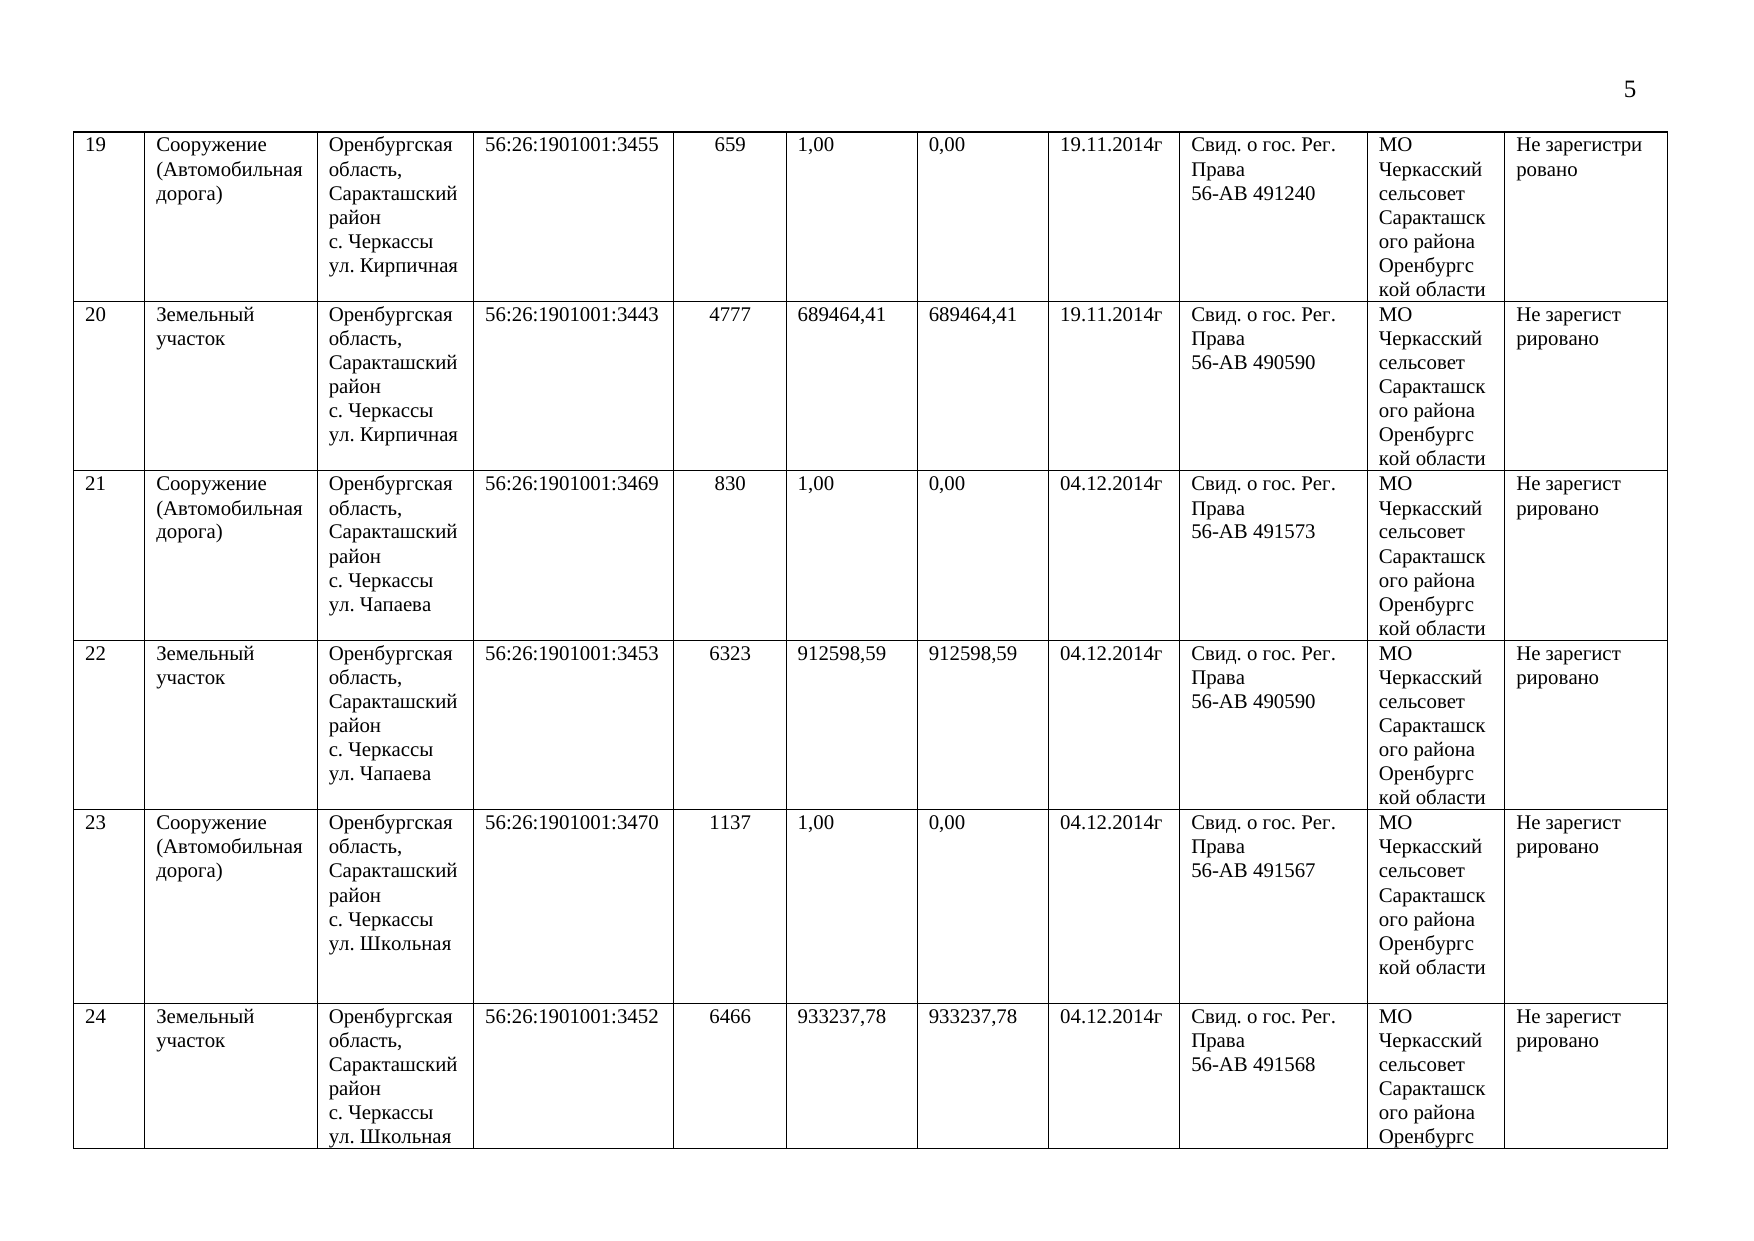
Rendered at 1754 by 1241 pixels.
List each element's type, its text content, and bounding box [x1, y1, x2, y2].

table_cell 22 [74, 641, 144, 809]
table_cell 56:26:1901001:3453 [474, 641, 673, 809]
table_cell Оренбургская область, Саракташский район с. Черкассы ул. Кирпичная [318, 133, 473, 301]
table_cell Свид. о гос. Рег. Права 56-АВ 490590 [1180, 302, 1367, 470]
table_cell 24 [74, 1004, 144, 1148]
table_cell Оренбургская область, Саракташский район с. Черкассы ул. Чапаева [318, 471, 473, 640]
table_cell 1,00 [787, 133, 917, 301]
table_cell 830 [674, 471, 786, 640]
table_cell 19.11.2014г [1049, 302, 1179, 470]
table_cell Свид. о гос. Рег. Права 56-АВ 491567 [1180, 810, 1367, 1003]
table_cell 1,00 [787, 471, 917, 640]
table_cell МО Черкасский сельсовет Саракташского района Оренбургс кой области [1368, 810, 1504, 1003]
table_cell МО Черкасский сельсовет Саракташского района Оренбургс кой области [1368, 302, 1504, 470]
table_cell 23 [74, 810, 144, 1003]
table_cell 912598,59 [787, 641, 917, 809]
table_cell 6323 [674, 641, 786, 809]
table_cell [1180, 1004, 1367, 1148]
table_cell 1,00 [787, 810, 917, 1003]
table_cell 6466 [674, 1004, 786, 1148]
table_cell Не зарегистри ровано [1505, 133, 1667, 301]
table_cell 19 [74, 133, 144, 301]
table_cell 933237,78 [918, 1004, 1048, 1148]
table_cell 19.11.2014г [1049, 133, 1179, 301]
table_cell 04.12.2014г [1049, 810, 1179, 1003]
table_cell Оренбургская область, Саракташский район с. Черкассы ул. Школьная [318, 810, 473, 1003]
table_cell Оренбургская область, Саракташский район с. Черкассы ул. Чапаева [318, 641, 473, 809]
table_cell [318, 1004, 473, 1148]
table_cell Сооружение (Автомобильная дорога) [145, 133, 317, 301]
table_cell 04.12.2014г [1049, 1004, 1179, 1148]
table_cell Свид. о гос. Рег. Права 56-АВ 491240 [1180, 133, 1367, 301]
table_cell 689464,41 [918, 302, 1048, 470]
table_cell 659 [674, 133, 786, 301]
table_cell 04.12.2014г [1049, 471, 1179, 640]
table_cell Земельный участок [145, 302, 317, 470]
table_cell 0,00 [918, 810, 1048, 1003]
table_cell 933237,78 [787, 1004, 917, 1148]
table_cell 56:26:1901001:3443 [474, 302, 673, 470]
table_cell 0,00 [918, 133, 1048, 301]
table_cell Не зарегист рировано [1505, 471, 1667, 640]
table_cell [1368, 133, 1504, 301]
table_cell 20 [74, 302, 144, 470]
table_cell Свид. о гос. Рег. Права 56-АВ 490590 [1180, 641, 1367, 809]
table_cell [1368, 1004, 1504, 1148]
table_cell 56:26:1901001:3452 [474, 1004, 673, 1148]
table_cell 1137 [674, 810, 786, 1003]
table_cell Оренбургская область, Саракташский район с. Черкассы ул. Кирпичная [318, 302, 473, 470]
table_cell 56:26:1901001:3455 [474, 133, 673, 301]
table_cell Не зарегист рировано [1505, 810, 1667, 1003]
table_cell 21 [74, 471, 144, 640]
table_cell 0,00 [918, 471, 1048, 640]
table_cell МО Черкасский сельсовет Саракташского района Оренбургс кой области [1368, 471, 1504, 640]
table_cell МО Черкасский сельсовет Саракташского района Оренбургс кой области [1368, 641, 1504, 809]
table_cell Земельный участок [145, 641, 317, 809]
table_cell 4777 [674, 302, 786, 470]
table_cell Не зарегист рировано [1505, 302, 1667, 470]
table_cell 689464,41 [787, 302, 917, 470]
table_cell 56:26:1901001:3469 [474, 471, 673, 640]
table_cell Не зарегист рировано [1505, 641, 1667, 809]
table_cell Земельный участок [145, 1004, 317, 1148]
table_cell 04.12.2014г [1049, 641, 1179, 809]
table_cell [1505, 1004, 1667, 1148]
table_cell Сооружение (Автомобильная дорога) [145, 810, 317, 1003]
table_cell Свид. о гос. Рег. Права 56-АВ 491573 [1180, 471, 1367, 640]
table_cell 56:26:1901001:3470 [474, 810, 673, 1003]
table_cell 912598,59 [918, 641, 1048, 809]
table_cell Сооружение (Автомобильная дорога) [145, 471, 317, 640]
